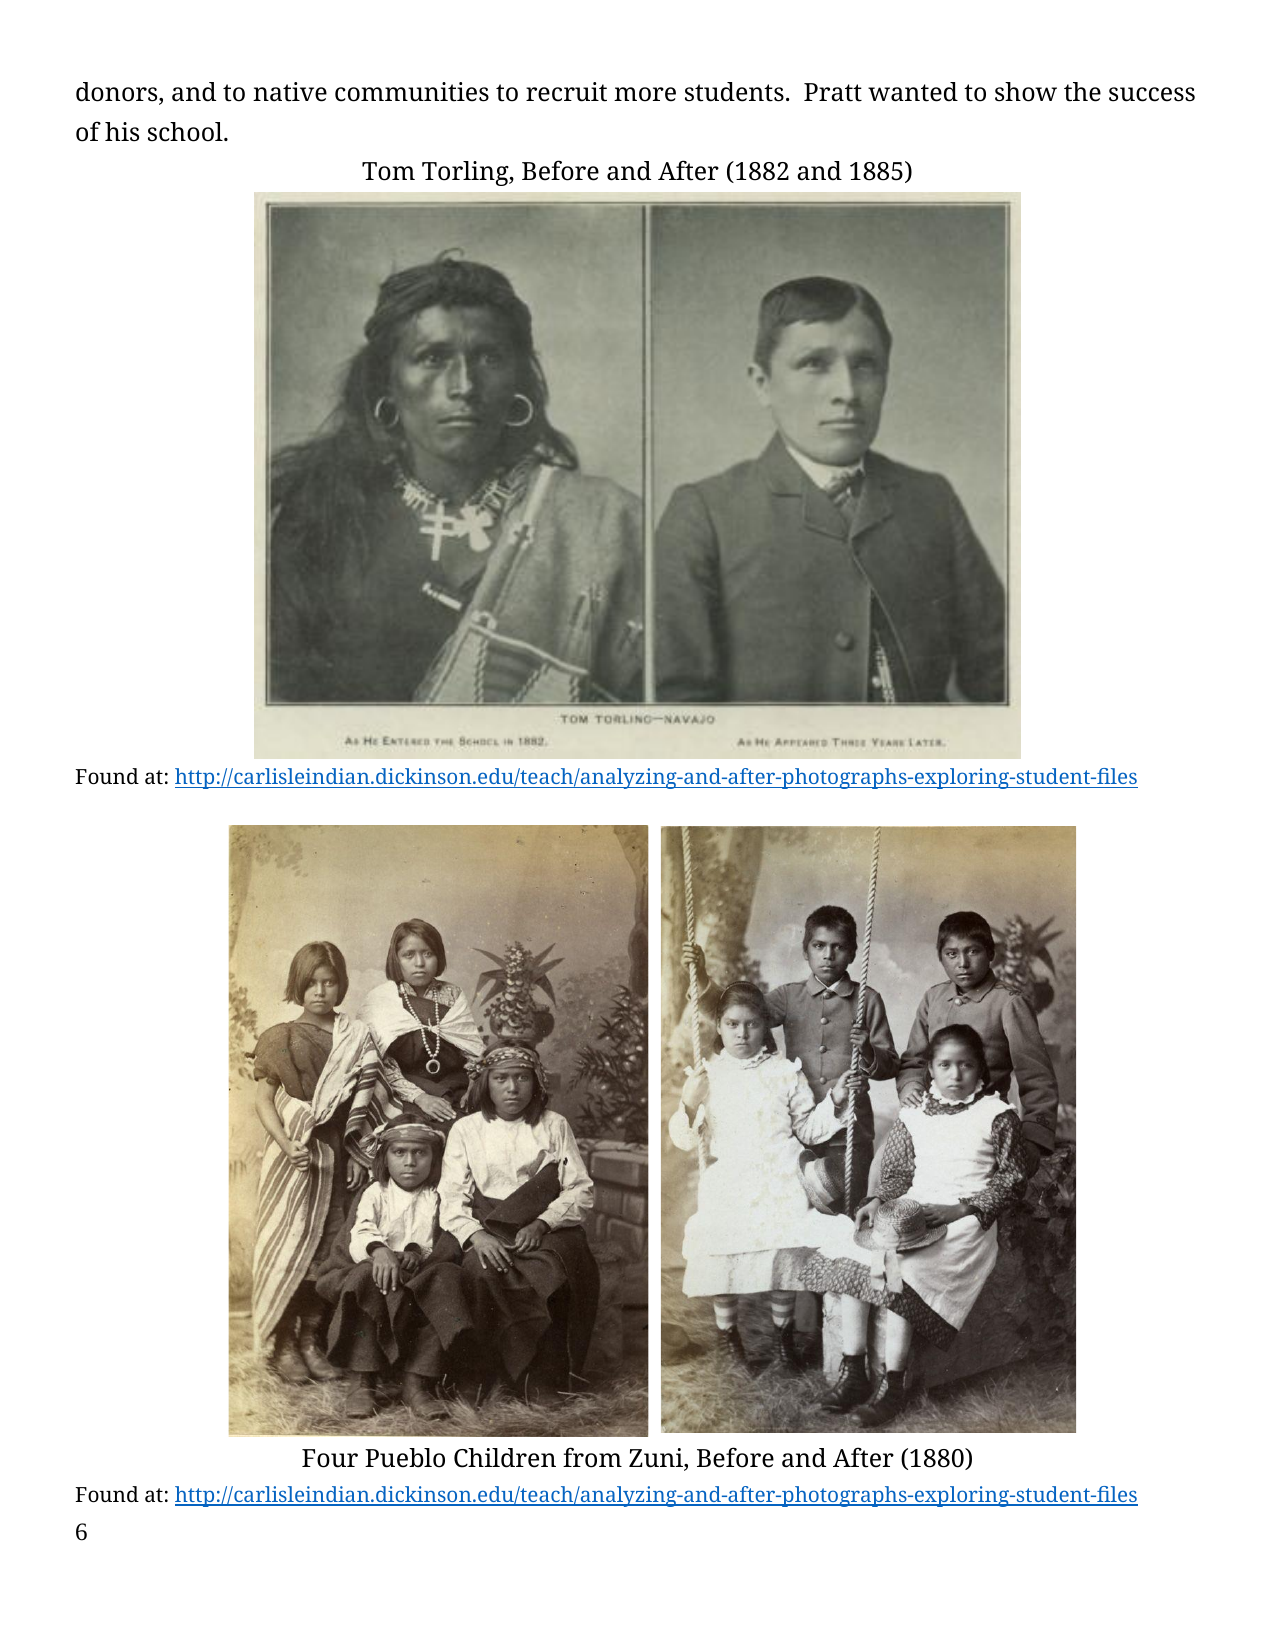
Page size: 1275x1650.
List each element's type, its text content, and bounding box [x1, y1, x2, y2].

picture [254, 192, 1021, 759]
text Found at: http://carlisleindian.dickinson.edu/teach/analyzing-and-after-photographs-exploring-student-files [75, 1480, 1200, 1509]
picture [228, 825, 649, 1437]
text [75, 75, 1200, 148]
picture [660, 826, 1077, 1433]
text Tom Torling, Before and After (1882 and 1885) [75, 153, 1200, 187]
text Found at: http://carlisleindian.dickinson.edu/teach/analyzing-and-after-photographs-exploring-student-files [75, 762, 1200, 791]
